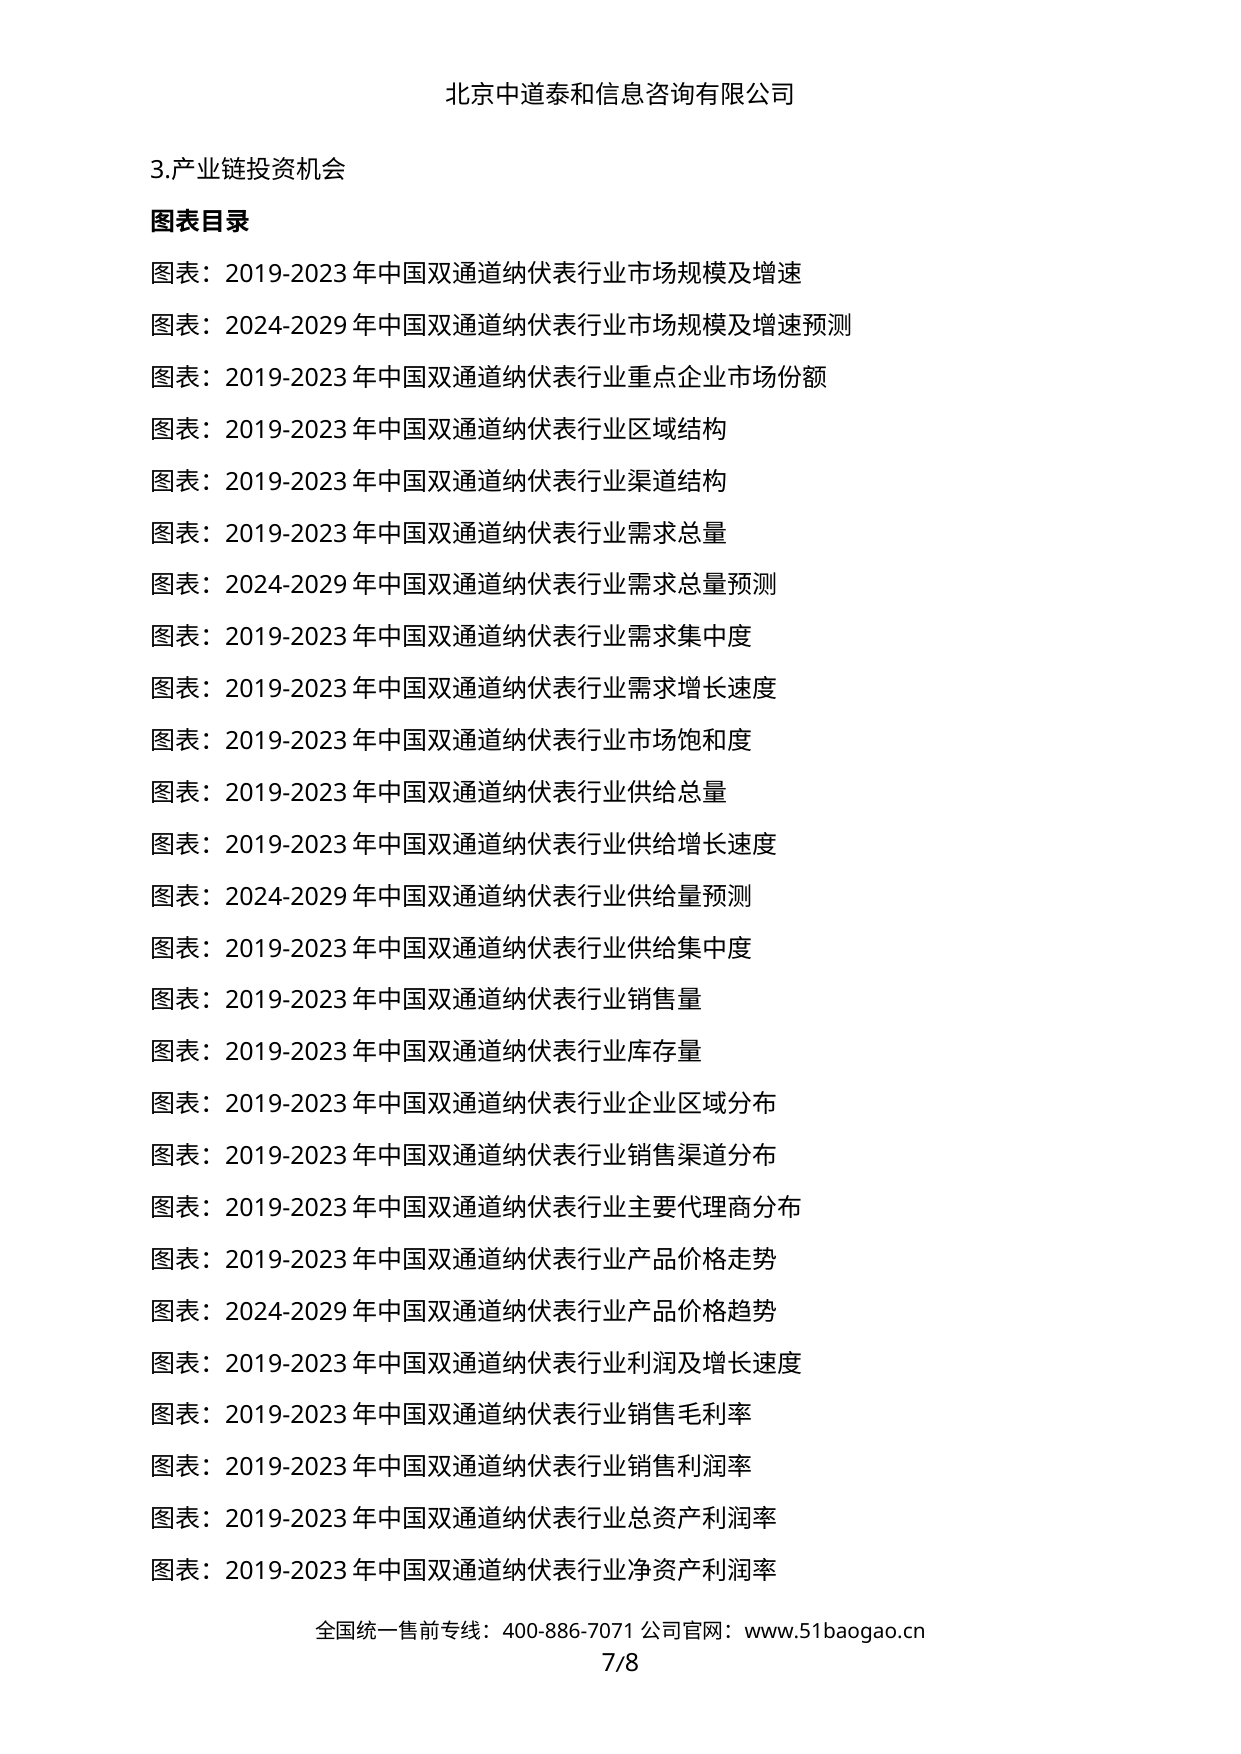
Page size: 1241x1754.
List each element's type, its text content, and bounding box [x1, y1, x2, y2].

text 图表：2019-2023年中国双通道纳伏表行业销售利润率 [150, 1447, 1090, 1483]
text 图表：2019-2023年中国双通道纳伏表行业净资产利润率 [150, 1551, 1090, 1587]
text 图表：2019-2023年中国双通道纳伏表行业市场饱和度 [150, 721, 1090, 757]
text 3.产业链投资机会 [150, 150, 1090, 186]
text 图表：2019-2023年中国双通道纳伏表行业供给总量 [150, 772, 1090, 809]
text 图表：2019-2023年中国双通道纳伏表行业企业区域分布 [150, 1084, 1090, 1120]
text 图表：2019-2023年中国双通道纳伏表行业供给增长速度 [150, 824, 1090, 861]
text 图表：2019-2023年中国双通道纳伏表行业销售渠道分布 [150, 1136, 1090, 1172]
text 图表：2019-2023年中国双通道纳伏表行业销售毛利率 [150, 1395, 1090, 1431]
text 图表：2019-2023年中国双通道纳伏表行业渠道结构 [150, 461, 1090, 497]
text 图表目录 [150, 202, 1090, 238]
text 图表：2019-2023年中国双通道纳伏表行业产品价格走势 [150, 1239, 1090, 1276]
text 图表：2019-2023年中国双通道纳伏表行业销售量 [150, 980, 1090, 1016]
text 图表：2024-2029年中国双通道纳伏表行业市场规模及增速预测 [150, 306, 1090, 342]
text 图表：2019-2023年中国双通道纳伏表行业市场规模及增速 [150, 254, 1090, 290]
text 图表：2019-2023年中国双通道纳伏表行业利润及增长速度 [150, 1343, 1090, 1379]
text 图表：2019-2023年中国双通道纳伏表行业总资产利润率 [150, 1499, 1090, 1535]
text 图表：2019-2023年中国双通道纳伏表行业区域结构 [150, 409, 1090, 446]
text 图表：2024-2029年中国双通道纳伏表行业需求总量预测 [150, 565, 1090, 601]
text 图表：2019-2023年中国双通道纳伏表行业供给集中度 [150, 928, 1090, 964]
text 图表：2024-2029年中国双通道纳伏表行业产品价格趋势 [150, 1291, 1090, 1327]
text 图表：2019-2023年中国双通道纳伏表行业需求集中度 [150, 617, 1090, 653]
text 图表：2019-2023年中国双通道纳伏表行业重点企业市场份额 [150, 357, 1090, 394]
text 图表：2019-2023年中国双通道纳伏表行业需求增长速度 [150, 669, 1090, 705]
text 图表：2024-2029年中国双通道纳伏表行业供给量预测 [150, 876, 1090, 912]
text 图表：2019-2023年中国双通道纳伏表行业需求总量 [150, 513, 1090, 549]
text 图表：2019-2023年中国双通道纳伏表行业库存量 [150, 1032, 1090, 1068]
text 图表：2019-2023年中国双通道纳伏表行业主要代理商分布 [150, 1187, 1090, 1224]
